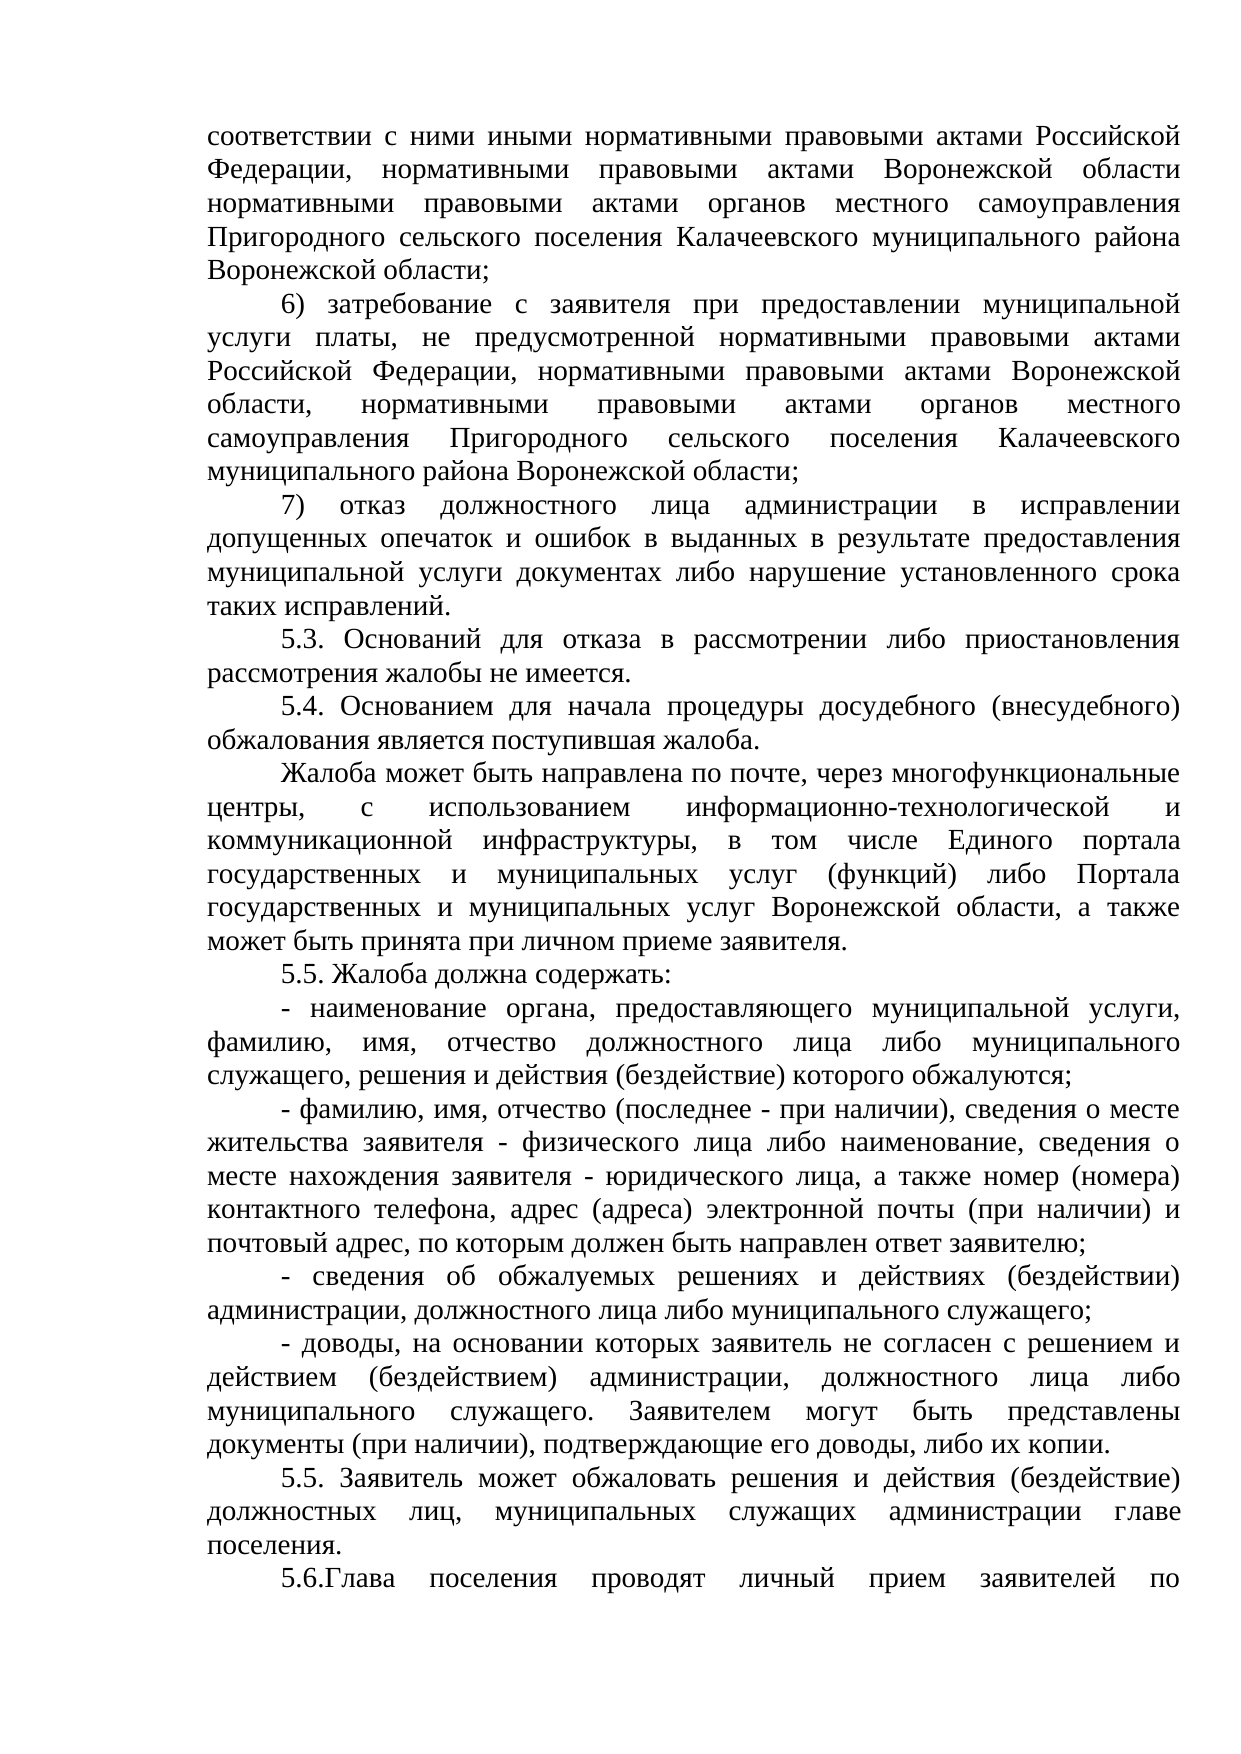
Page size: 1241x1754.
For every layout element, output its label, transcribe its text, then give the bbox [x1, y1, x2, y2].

text 6) затребование с заявителя при предоставлении муниципальной услуги платы, не предусмотренной нормативными правовыми актами Российской Федерации, нормативными правовыми актами Воронежской области, нормативными правовыми актами органов местного самоуправления Пригородного сельского поселения Калачеевского муниципального района Воронежской области; [207, 286, 1181, 487]
text 5.3. Оснований для отказа в рассмотрении либо приостановления рассмотрения жалобы не имеется. [207, 621, 1181, 688]
text - фамилию, имя, отчество (последнее - при наличии), сведения о месте жительства заявителя - физического лица либо наименование, сведения о месте нахождения заявителя - юридического лица, а также номер (номера) контактного телефона, адрес (адреса) электронной почты (при наличии) и почтовый адрес, по которым должен быть направлен ответ заявителю; [207, 1091, 1181, 1258]
text 5.5. Жалоба должна содержать: [207, 957, 1181, 990]
text 5.4. Основанием для начала процедуры досудебного (внесудебного) обжалования является поступившая жалоба. [207, 688, 1181, 755]
text 5.5. Заявитель может обжаловать решения и действия (бездействие) должностных лиц, муниципальных служащих администрации главе поселения. [207, 1460, 1181, 1560]
text - сведения об обжалуемых решениях и действиях (бездействии) администрации, должностного лица либо муниципального служащего; [207, 1258, 1181, 1326]
text Жалоба может быть направлена по почте, через многофункциональные центры, с использованием информационно-технологической и коммуникационной инфраструктуры, в том числе Единого портала государственных и муниципальных услуг (функций) либо Портала государственных и муниципальных услуг Воронежской области, а также может быть принята при личном приеме заявителя. [207, 755, 1181, 957]
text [207, 118, 1181, 286]
text - наименование органа, предоставляющего муниципальной услуги, фамилию, имя, отчество должностного лица либо муниципального служащего, решения и действия (бездействие) которого обжалуются; [207, 990, 1181, 1091]
text 7) отказ должностного лица администрации в исправлении допущенных опечаток и ошибок в выданных в результате предоставления муниципальной услуги документах либо нарушение установленного срока таких исправлений. [207, 487, 1181, 621]
text - доводы, на основании которых заявитель не согласен с решением и действием (бездействием) администрации, должностного лица либо муниципального служащего. Заявителем могут быть представлены документы (при наличии), подтверждающие его доводы, либо их копии. [207, 1326, 1181, 1460]
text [207, 1560, 1181, 1594]
